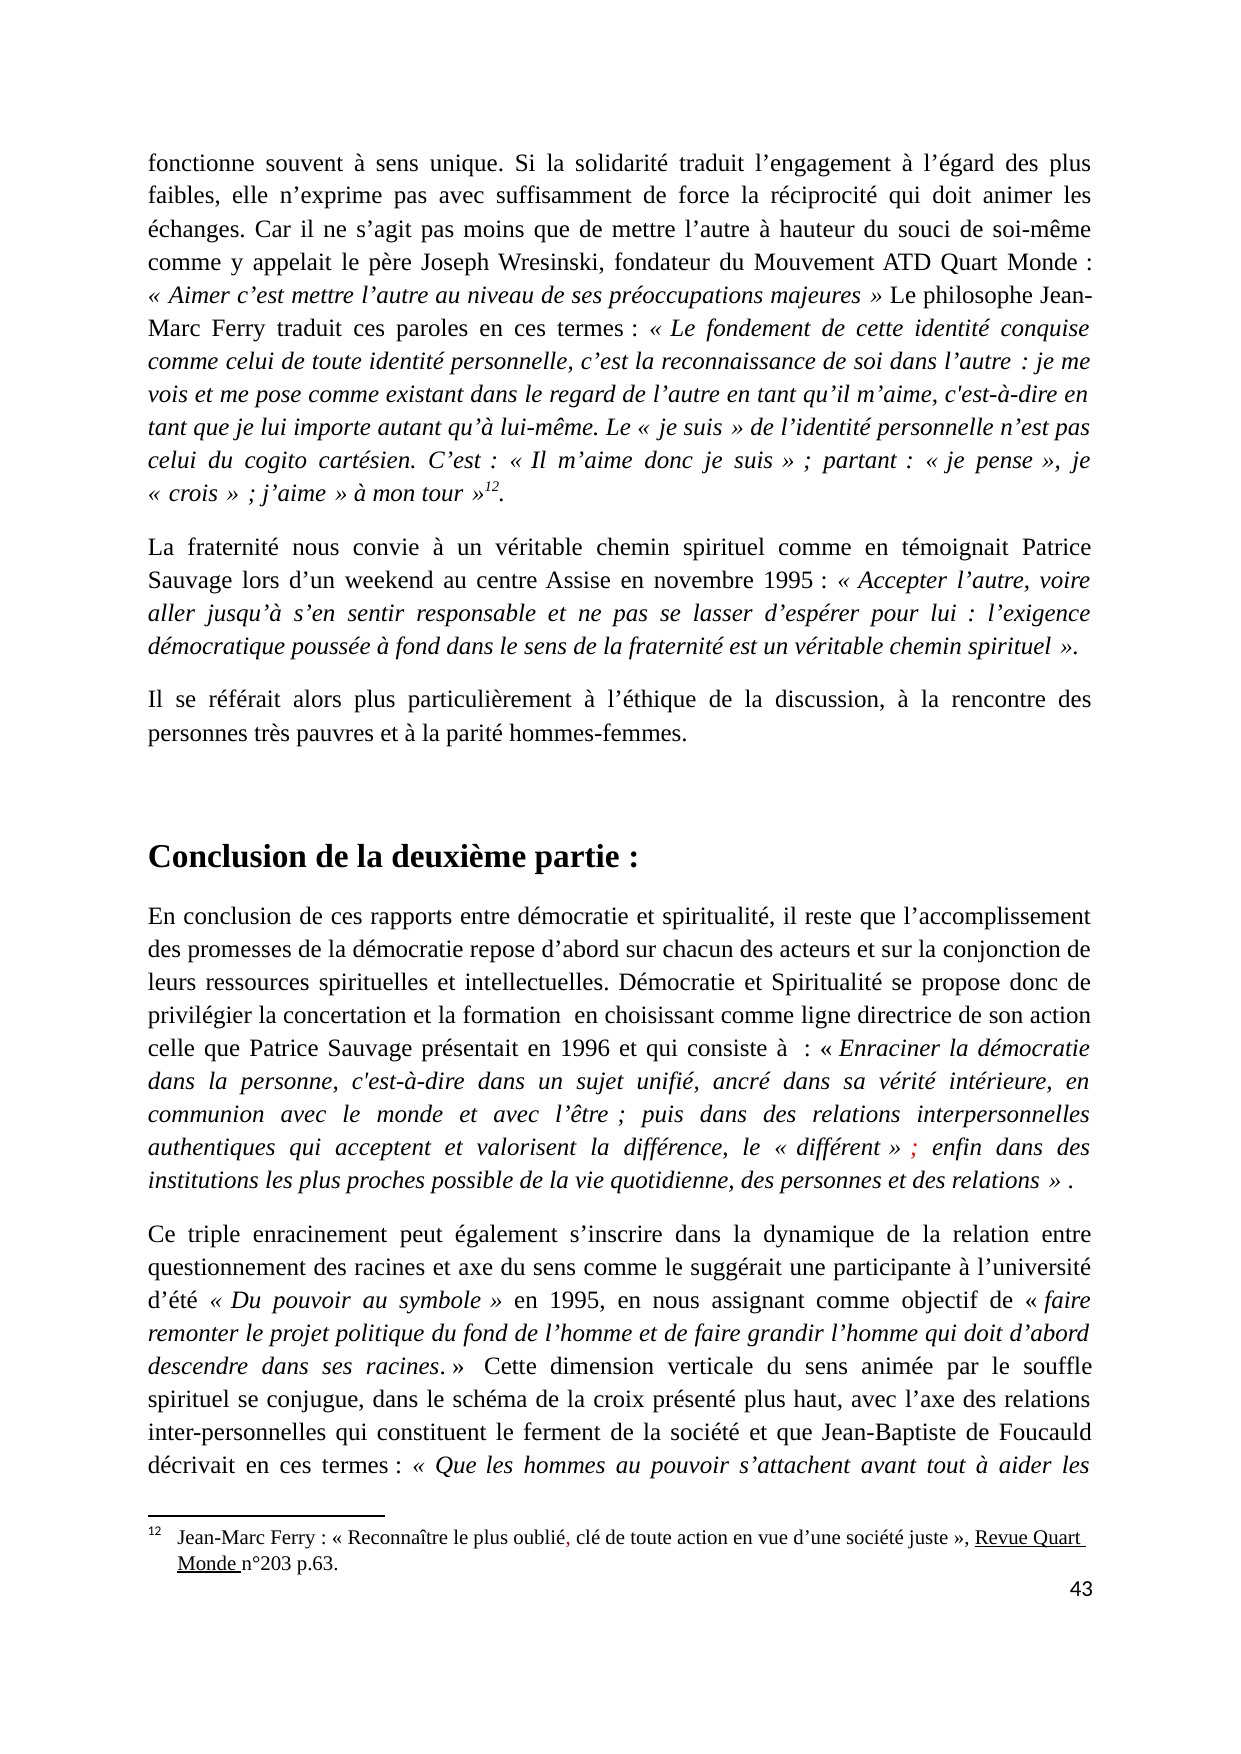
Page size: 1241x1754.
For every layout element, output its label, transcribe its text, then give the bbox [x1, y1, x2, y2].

text En conclusion de ces rapports entre démocratie et spiritualité, il reste que l’accomplissement des promesses de la démocratie repose d’abord sur chacun des acteurs et sur la conjonction de leurs ressources spirituelles et intellectuelles. Démocratie et Spiritualité se propose donc de privilégier la concertation et la formation en choisissant comme ligne directrice de son action celle que Patrice Sauvage présentait en 1996 et qui consiste à : « Enraciner la démocratie dans la personne, c'est-à-dire dans un sujet unifié, ancré dans sa vérité intérieure, en communion avec le monde et avec l’être ; puis dans des relations interpersonnelles authentiques qui acceptent et valorisent la différence, le « différent » ; enfin dans des institutions les plus proches possible de la vie quotidienne, des personnes et des relations » . [148, 901, 1093, 1194]
text Conclusion de la deuxième partie : [148, 836, 1093, 875]
text La fraternité nous convie à un véritable chemin spirituel comme en témoignait Patrice Sauvage lors d’un weekend au centre Assise en novembre 1995 : « Accepter l’autre, voire aller jusqu’à s’en sentir responsable et ne pas se lasser d’espérer pour lui : l’exigence démocratique poussée à fond dans le sens de la fraternité est un véritable chemin spirituel ». [148, 532, 1093, 659]
text Il se référait alors plus particulièrement à l’éthique de la discussion, à la rencontre des personnes très pauvres et à la parité hommes-femmes. [148, 684, 1093, 746]
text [148, 148, 1093, 507]
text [148, 1219, 1093, 1479]
